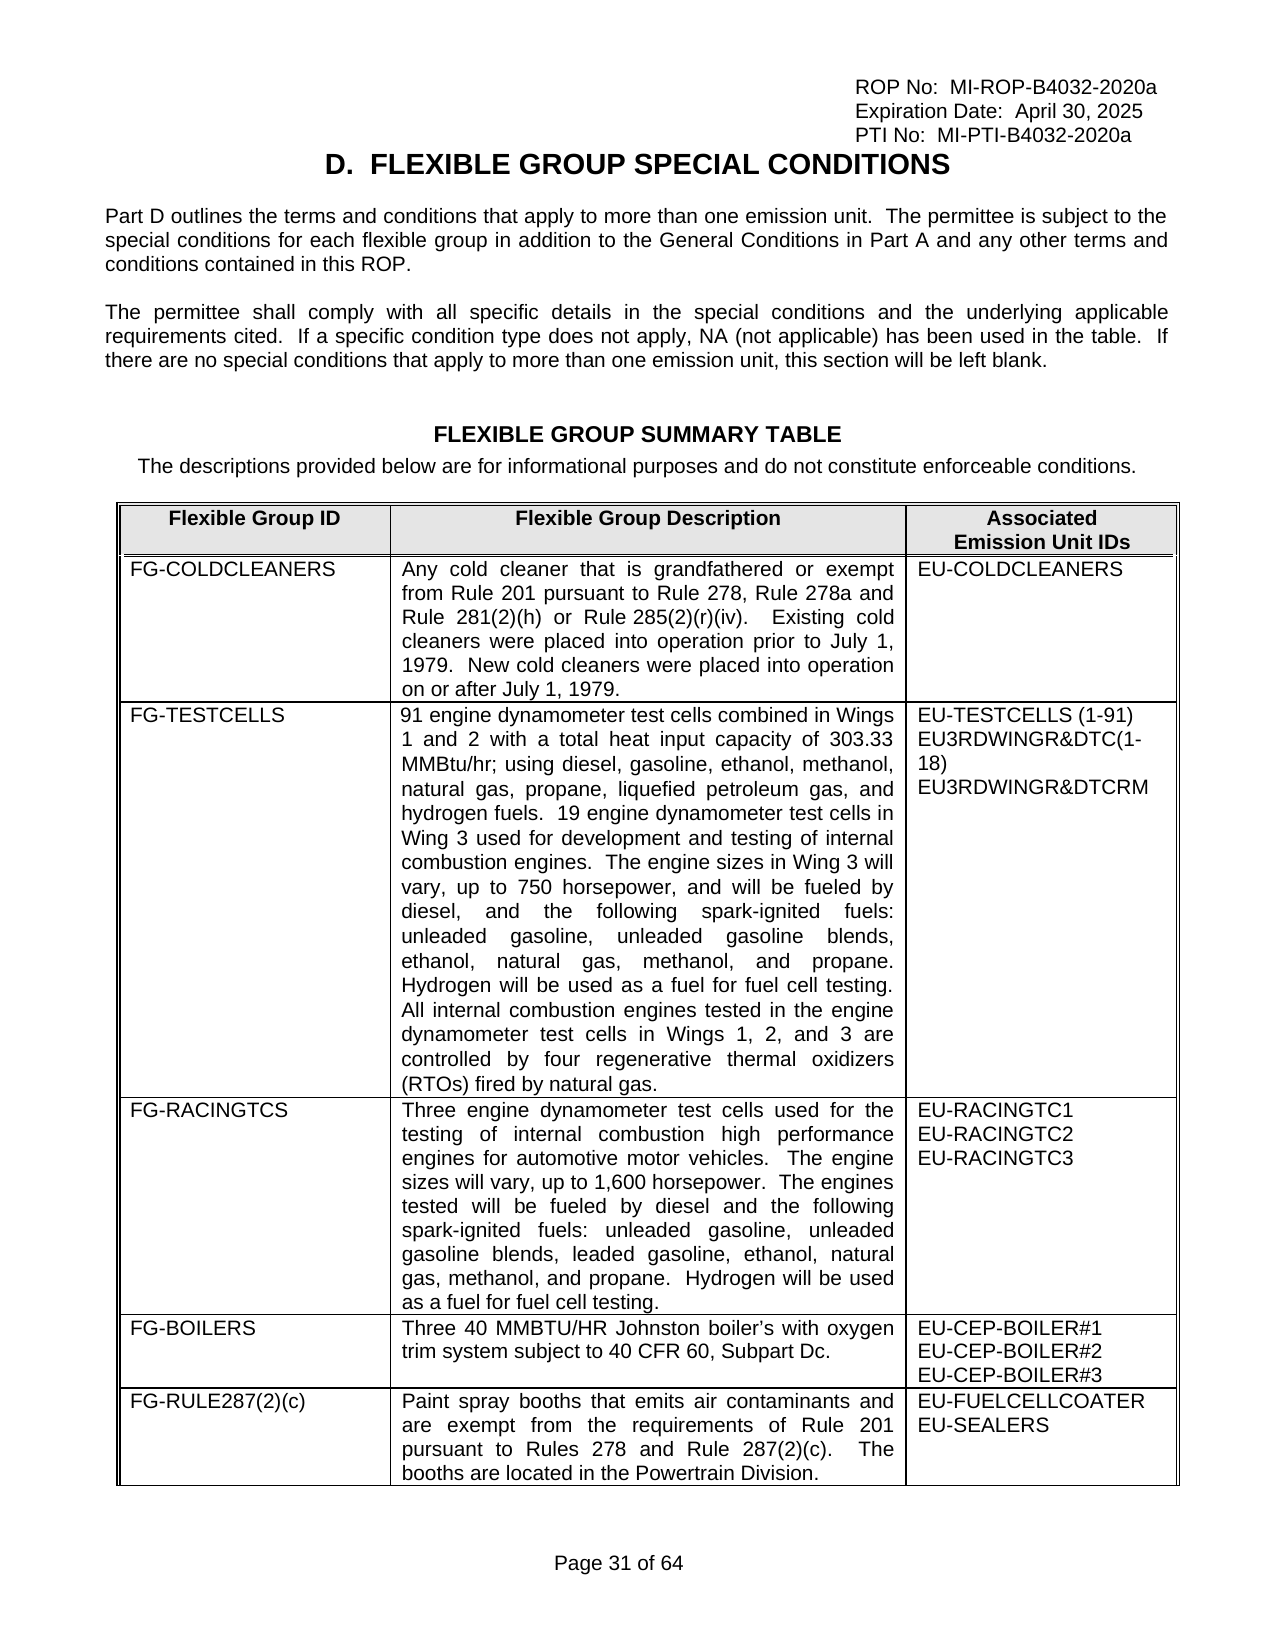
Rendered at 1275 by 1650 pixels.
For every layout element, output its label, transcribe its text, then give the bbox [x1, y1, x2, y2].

text The permittee shall comply with all specific details in the special conditions and the underlying applicable requirements cited. If a specific condition type does not apply, NA (not applicable) has been used in the table. If there are no special conditions that apply to more than one emission unit, this section will be left blank. [105, 300, 1170, 372]
table_cell Three engine dynamometer test cells used for the testing of internal combustion high performance engines for automotive motor vehicles. The engine sizes will vary, up to 1,600 horsepower. The engines tested will be fueled by diesel and the following spark-ignited fuels: unleaded gasoline, unleaded gasoline blends, leaded gasoline, ethanol, natural gas, methanol, and propane. Hydrogen will be used as a fuel for fuel cell testing. [391, 1098, 905, 1314]
subtitle FLEXIBLE GROUP SUMMARY TABLE [105, 421, 1170, 447]
subtitle D. FLEXIBLE GROUP SPECIAL CONDITIONS [105, 147, 1170, 180]
table_cell FG-RACINGTCS [121, 1098, 390, 1314]
table_cell EU-CEP-BOILER#1 EU-CEP-BOILER#2 EU-CEP-BOILER#3 [907, 1315, 1176, 1387]
table_cell Three 40 MMBTU/HR Johnston boiler’s with oxygen trim system subject to 40 CFR 60, Subpart Dc. [391, 1315, 905, 1387]
table_cell FG-TESTCELLS [121, 703, 390, 1097]
table_cell FG-BOILERS [121, 1315, 390, 1387]
table_cell EU-FUELCELLCOATER EU-SEALERS [907, 1389, 1176, 1484]
table_header Flexible Group ID [121, 506, 390, 554]
table_cell Any cold cleaner that is grandfathered or exempt from Rule 201 pursuant to Rule 278, Rule 278a and Rule 281(2)(h) or Rule 285(2)(r)(iv). Existing cold cleaners were placed into operation prior to July 1, 1979. New cold cleaners were placed into operation on or after July 1, 1979. [391, 557, 905, 701]
table_cell FG-COLDCLEANERS [119, 554, 390, 701]
text Part D outlines the terms and conditions that apply to more than one emission unit. The permittee is subject to the special conditions for each flexible group in addition to the General Conditions in Part A and any other terms and conditions contained in this ROP. [105, 204, 1170, 276]
table_cell 91 engine dynamometer test cells combined in Wings 1 and 2 with a total heat input capacity of 303.33 MMBtu/hr; using diesel, gasoline, ethanol, methanol, natural gas, propane, liquefied petroleum gas, and hydrogen fuels. 19 engine dynamometer test cells in Wing 3 used for development and testing of internal combustion engines. The engine sizes in Wing 3 will vary, up to 750 horsepower, and will be fueled by diesel, and the following spark-ignited fuels: unleaded gasoline, unleaded gasoline blends, ethanol, natural gas, methanol, and propane. Hydrogen will be used as a fuel for fuel cell testing. All internal combustion engines tested in the engine dynamometer test cells in Wings 1, 2, and 3 are controlled by four regenerative thermal oxidizers (RTOs) fired by natural gas. [391, 703, 905, 1097]
table_header Associated Emission Unit IDs [907, 506, 1176, 554]
table_cell EU-TESTCELLS (1-91) EU3RDWINGR&DTC(1-18) EU3RDWINGR&DTCRM [907, 703, 1176, 1097]
table_cell FG-RULE287(2)(c) [121, 1389, 390, 1484]
table_cell EU-COLDCLEANERS [907, 554, 1178, 701]
table_cell EU-RACINGTC1 EU-RACINGTC2 EU-RACINGTC3 [907, 1098, 1176, 1314]
table_header Flexible Group Description [391, 506, 905, 554]
text The descriptions provided below are for informational purposes and do not constitute enforceable conditions. [105, 454, 1170, 478]
table_cell Paint spray booths that emits air contaminants and are exempt from the requirements of Rule 201 pursuant to Rules 278 and Rule 287(2)(c). The booths are located in the Powertrain Division. [391, 1389, 905, 1484]
